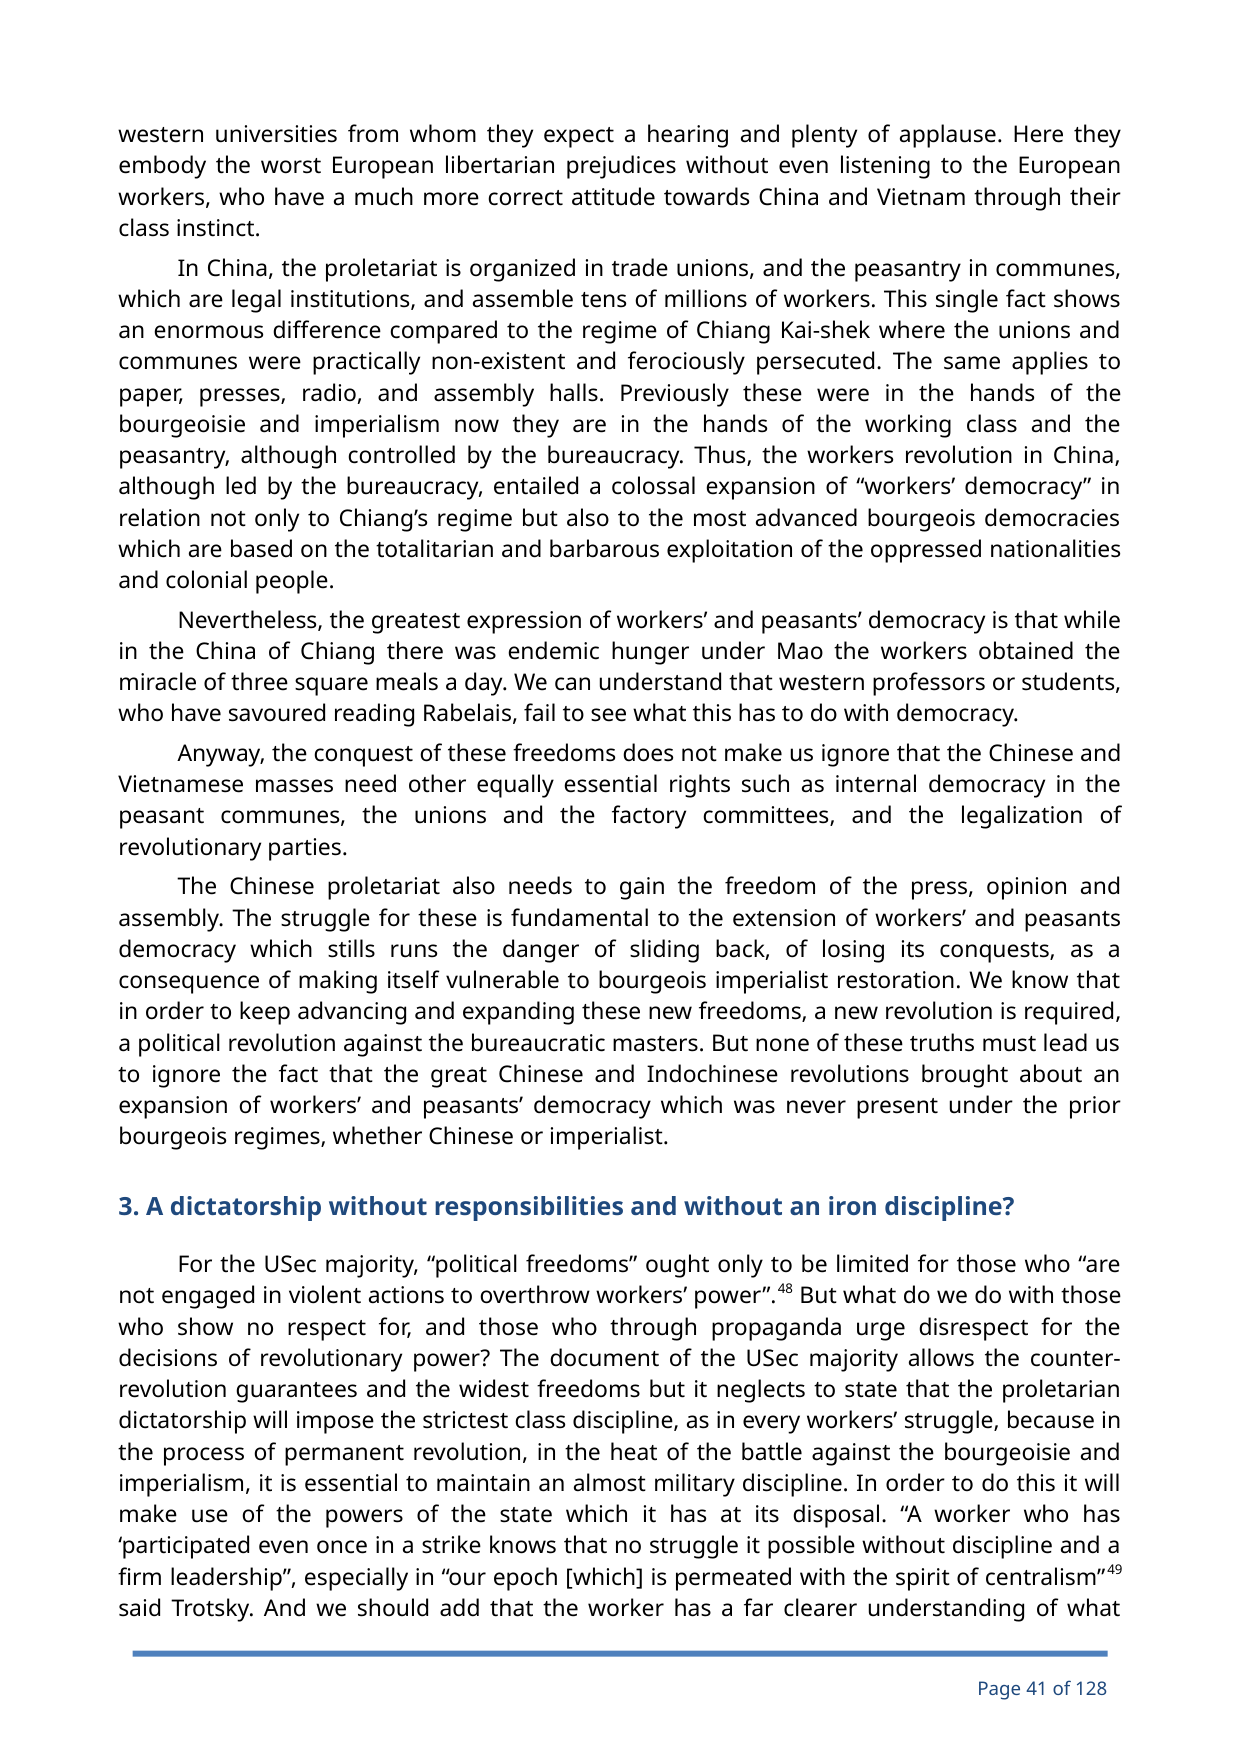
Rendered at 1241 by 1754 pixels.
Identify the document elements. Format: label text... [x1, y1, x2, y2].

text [118, 1248, 1122, 1623]
subtitle 3. A dictatorship without responsibilities and without an iron discipline? [118, 1189, 1122, 1223]
text Anyway, the conquest of these freedoms does not make us ignore that the Chinese and Vietnamese masses need other equally essential rights such as internal democracy in the peasant communes, the unions and the factory committees, and the legalization of revolutionary parties. [118, 737, 1122, 862]
text Nevertheless, the greatest expression of workers’ and peasants’ democracy is that while in the China of Chiang there was endemic hunger under Mao the workers obtained the miracle of three square meals a day. We can understand that western professors or students, who have savoured reading Rabelais, fail to see what this has to do with democracy. [118, 603, 1122, 728]
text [118, 118, 1122, 243]
text In China, the proletariat is organized in trade unions, and the peasantry in communes, which are legal institutions, and assemble tens of millions of workers. This single fact shows an enormous difference compared to the regime of Chiang Kai-shek where the unions and communes were practically non-existent and ferociously persecuted. The same applies to paper, presses, radio, and assembly halls. Previously these were in the hands of the bourgeoisie and imperialism now they are in the hands of the working class and the peasantry, although controlled by the bureaucracy. Thus, the workers revolution in China, although led by the bureaucracy, entailed a colossal expansion of “workers’ democracy” in relation not only to Chiang’s regime but also to the most advanced bourgeois democracies which are based on the totalitarian and barbarous exploitation of the oppressed nationalities and colonial people. [118, 251, 1122, 595]
text The Chinese proletariat also needs to gain the freedom of the press, opinion and assembly. The struggle for these is fundamental to the extension of workers’ and peasants democracy which stills runs the danger of sliding back, of losing its conquests, as a consequence of making itself vulnerable to bourgeois imperialist restoration. We know that in order to keep advancing and expanding these new freedoms, a new revolution is required, a political revolution against the bureaucratic masters. But none of these truths must lead us to ignore the fact that the great Chinese and Indochinese revolutions brought about an expansion of workers’ and peasants’ democracy which was never present under the prior bourgeois regimes, whether Chinese or imperialist. [118, 870, 1122, 1151]
